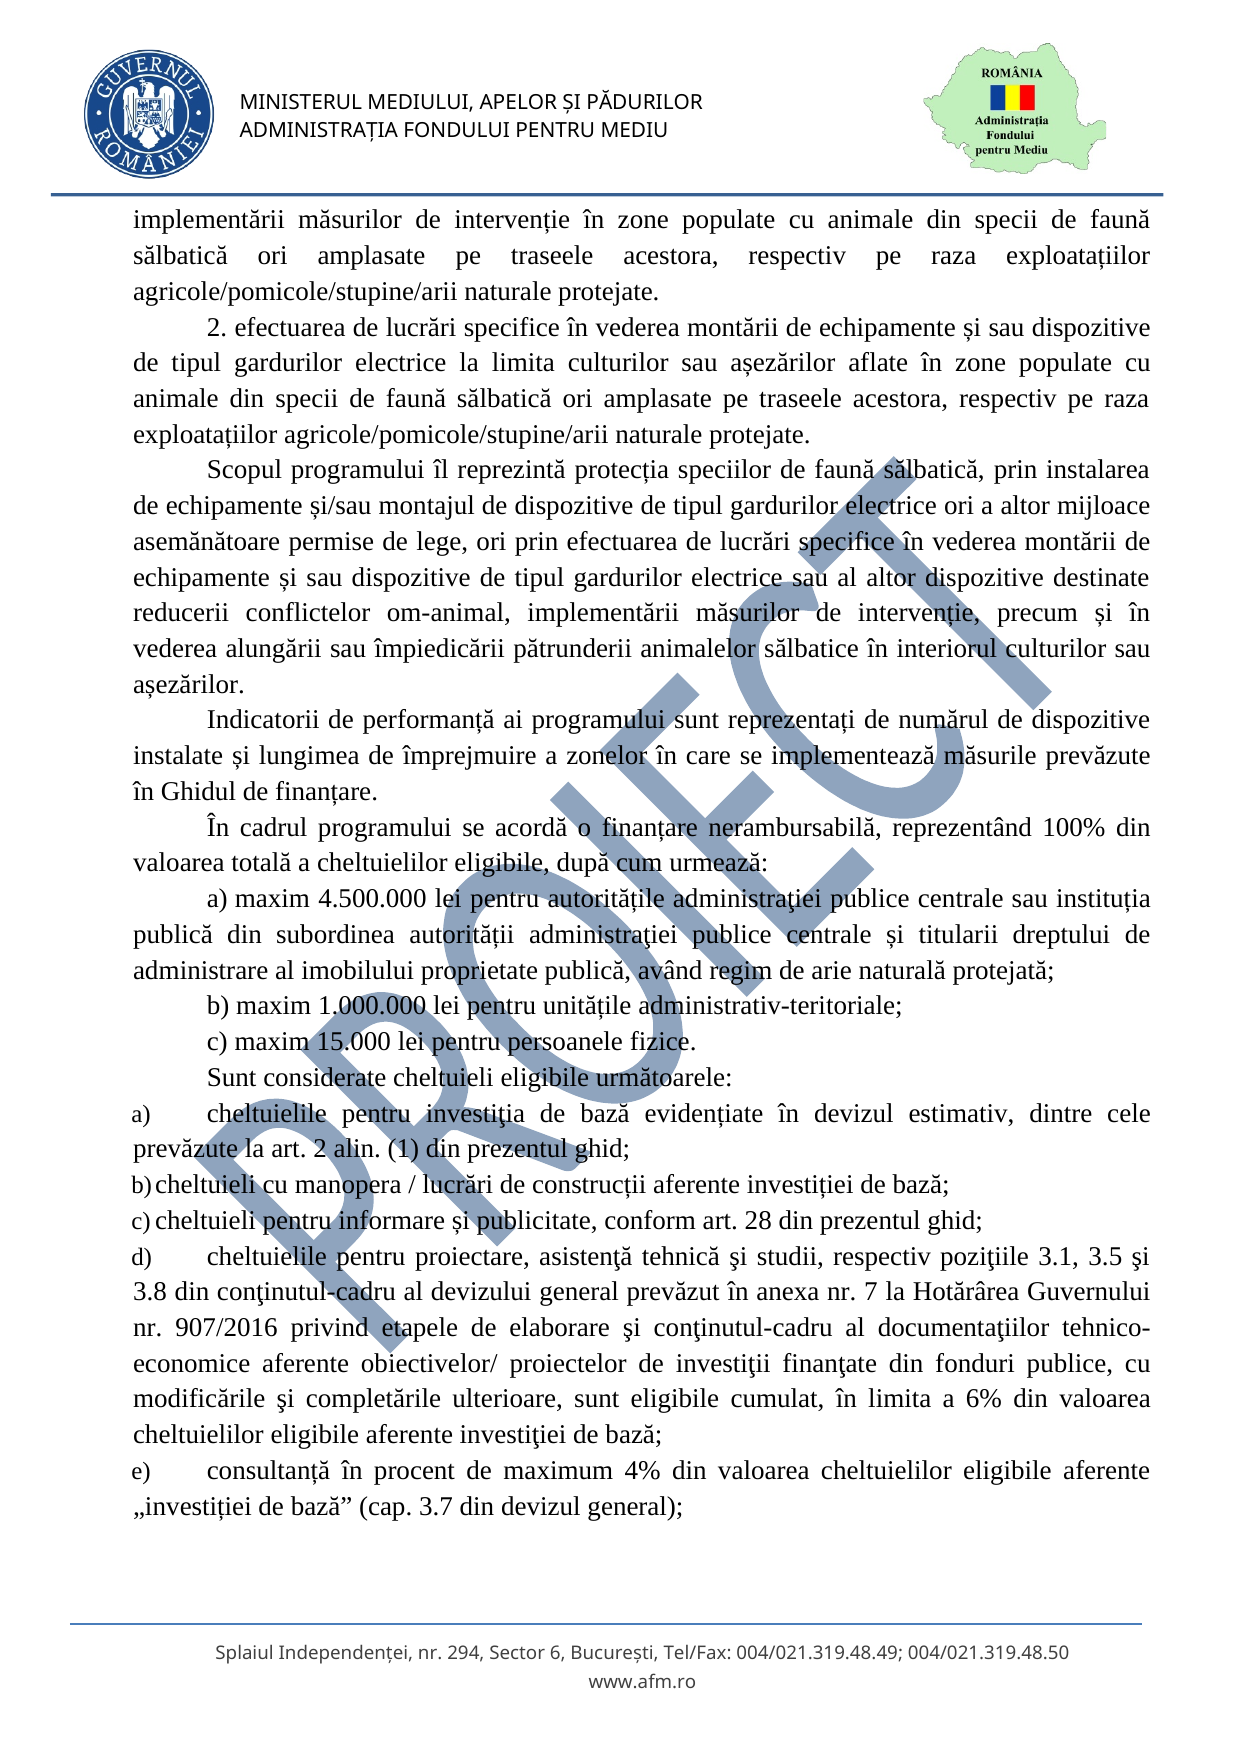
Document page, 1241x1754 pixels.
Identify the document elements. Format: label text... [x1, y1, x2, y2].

list cheltuielile pentru investiţia de bază evidențiate în devizul estimativ, dintre cele prevăzute la art. 2 alin. (1) din prezentul ghid; [131, 1097, 1152, 1163]
text Sunt considerate cheltuieli eligibile următoarele: [133, 1061, 1152, 1092]
list cheltuieli pentru informare și publicitate, conform art. 28 din prezentul ghid; [131, 1204, 1152, 1235]
text Indicatorii de performanță ai programului sunt reprezentați de numărul de dispozitive instalate și lungimea de împrejmuire a zonelor în care se implementează măsurile prevăzute în Ghidul de finanțare. [133, 704, 1152, 806]
text Scopul programului îl reprezintă protecția speciilor de faună sălbatică, prin instalarea de echipamente și/sau montajul de dispozitive de tipul gardurilor electrice ori a altor mijloace asemănătoare permise de lege, ori prin efectuarea de lucrări specifice în vederea montării de echipamente și sau dispozitive de tipul gardurilor electrice sau al altor dispozitive destinate reducerii conflictelor om-animal, implementării măsurilor de intervenție, precum și în vederea alungării sau împiedicării pătrunderii animalelor sălbatice în interiorul culturilor sau așezărilor. [133, 453, 1152, 699]
text c) maxim 15.000 lei pentru persoanele fizice. [133, 1025, 1152, 1056]
list cheltuieli cu manopera / lucrări de construcții aferente investiției de bază; [131, 1168, 1152, 1199]
text În cadrul programului se acordă o finanțare nerambursabilă, reprezentând 100% din valoarea totală a cheltuielilor eligibile, după cum urmează: [133, 811, 1152, 878]
picture [923, 43, 1107, 174]
picture [77, 42, 220, 185]
text b) maxim 1.000.000 lei pentru unitățile administrativ-teritoriale; [133, 989, 1152, 1021]
list cheltuielile pentru proiectare, asistenţă tehnică şi studii, respectiv poziţiile 3.1, 3.5 şi 3.8 din conţinutul-cadru al devizului general prevăzut în anexa nr. 7 la Hotărârea Guvernului nr. 907/2016 privind etapele de elaborare şi conţinutul-cadru al documentaţiilor tehnico-economice aferente obiectivelor/ proiectelor de investiţii finanţate din fonduri publice, cu modificările şi completările ulterioare, sunt eligibile cumulat, în limita a 6% din valoarea cheltuielilor eligibile aferente investiţiei de bază; [131, 1239, 1152, 1449]
text 2. efectuarea de lucrări specifice în vederea montării de echipamente și sau dispozitive de tipul gardurilor electrice la limita culturilor sau așezărilor aflate în zone populate cu animale din specii de faună sălbatică ori amplasate pe traseele acestora, respectiv pe raza exploatațiilor agricole/pomicole/stupine/arii naturale protejate. [133, 311, 1152, 449]
text a) maxim 4.500.000 lei pentru autoritățile administraţiei publice centrale sau instituția publică din subordinea autorității administraţiei publice centrale și titularii dreptului de administrare al imobilului proprietate publică, având regim de arie naturală protejată; [133, 882, 1152, 985]
list consultanță în procent de maximum 4% din valoarea cheltuielilor eligibile aferente „investiției de bază” (cap. 3.7 din devizul general); [131, 1454, 1152, 1521]
